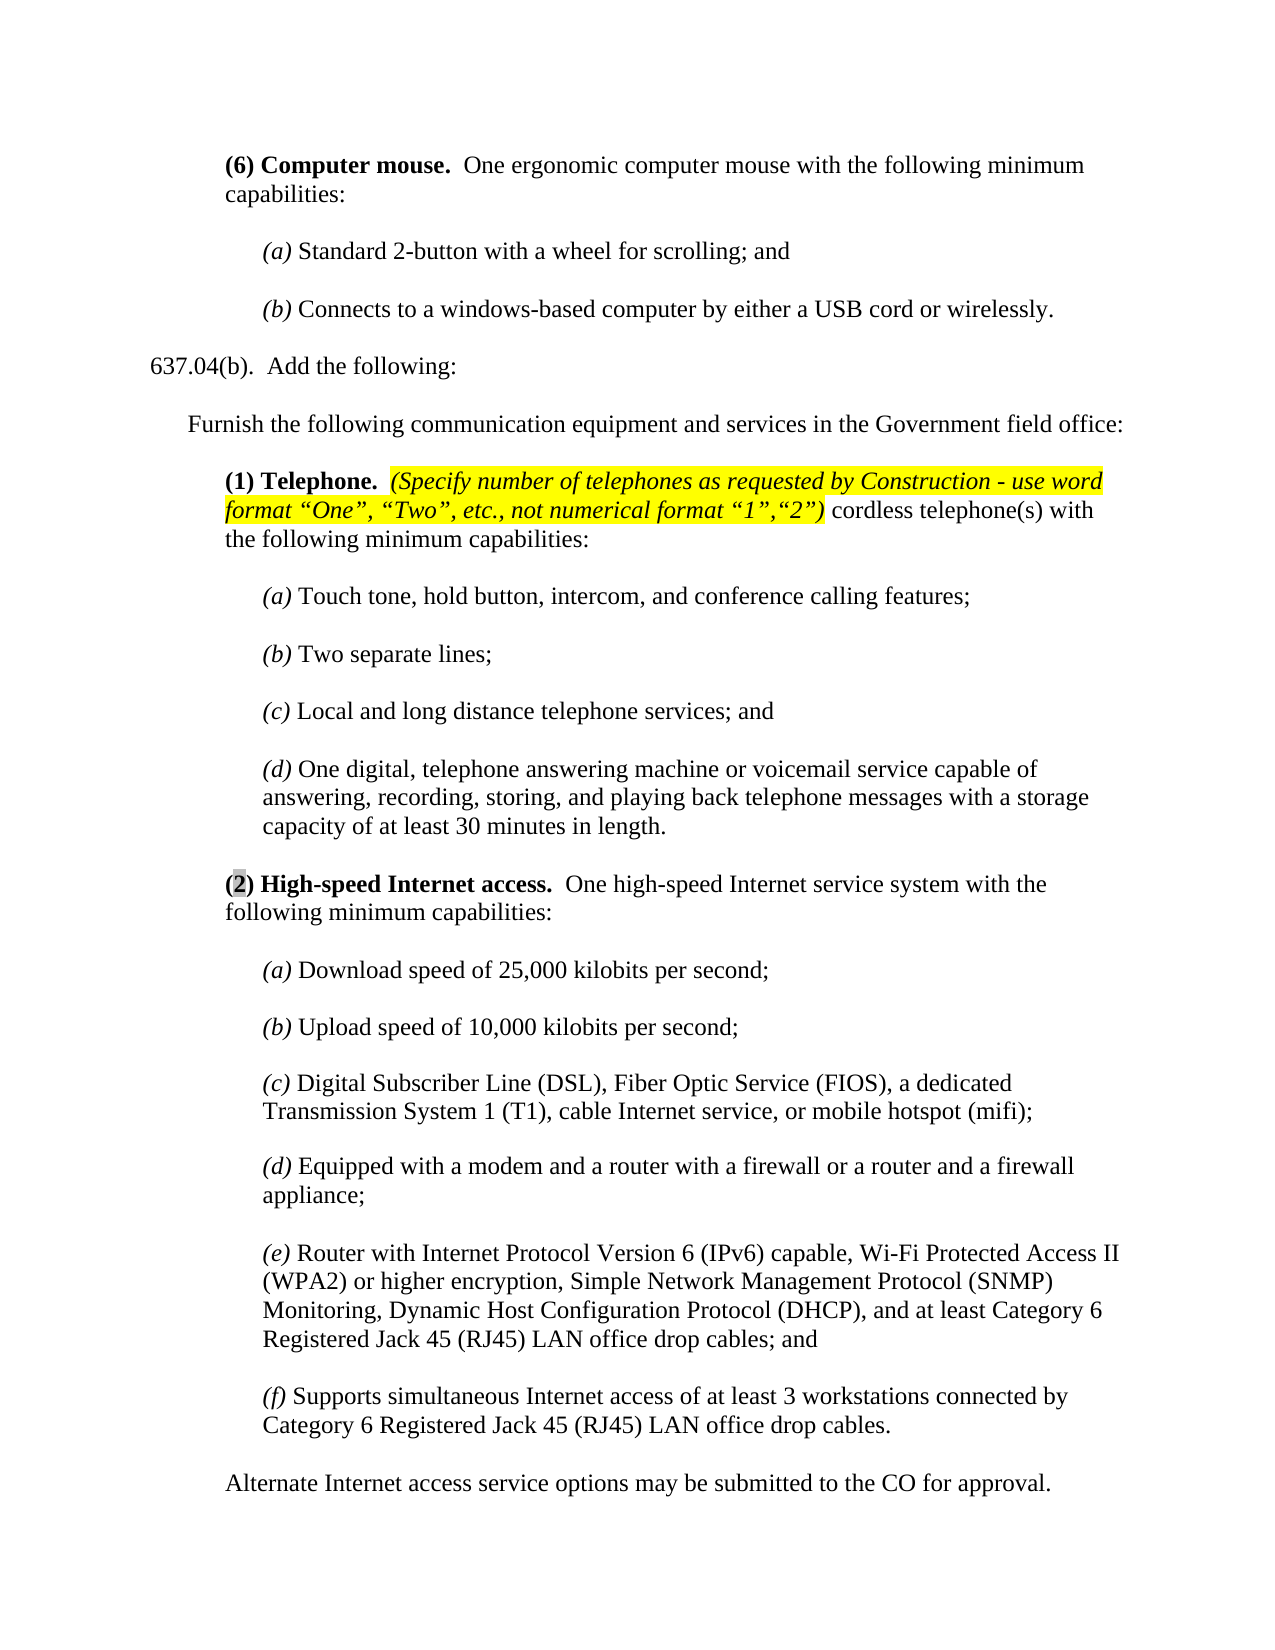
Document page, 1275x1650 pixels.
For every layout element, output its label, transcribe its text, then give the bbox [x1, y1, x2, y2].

text 637.04(b). Add the following: [150, 351, 1125, 380]
text (b) Upload speed of 10,000 kilobits per second; [262, 1012, 1125, 1041]
text (a) Standard 2-button with a wheel for scrolling; and [262, 236, 1125, 265]
text (d) One digital, telephone answering machine or voicemail service capable of answering, recording, storing, and playing back telephone messages with a storage capacity of at least 30 minutes in length. [262, 754, 1125, 840]
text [262, 294, 1125, 322]
text (c) Digital Subscriber Line (DSL), Fiber Optic Service (FIOS), a dedicated Transmission System 1 (T1), cable Internet service, or mobile hotspot (mifi); [262, 1068, 1125, 1125]
text Furnish the following communication equipment and services in the Government field office: [187, 409, 1125, 437]
text (2) High-speed Internet access. One high-speed Internet service system with the following minimum capabilities: [225, 869, 1125, 926]
text (f) Supports simultaneous Internet access of at least 3 workstations connected by Category 6 Registered Jack 45 (RJ45) LAN office drop cables. [262, 1381, 1125, 1439]
text (a) Touch tone, hold button, intercom, and conference calling features; [262, 581, 1125, 610]
text (c) Local and long distance telephone services; and [262, 696, 1125, 725]
text (e) Router with Internet Protocol Version 6 (IPv6) capable, Wi-Fi Protected Access II (WPA2) or higher encryption, Simple Network Management Protocol (SNMP) Monitoring, Dynamic Host Configuration Protocol (DHCP), and at least Category 6 Registered Jack 45 (RJ45) LAN office drop cables; and [262, 1238, 1125, 1353]
text (b) Two separate lines; [262, 639, 1125, 667]
text (1) Telephone. (Specify number of telephones as requested by Construction - use word format “One”, “Two”, etc., not numerical format “1”,“2”) cordless telephone(s) with the following minimum capabilities: [225, 466, 1125, 552]
text (6) Computer mouse. One ergonomic computer mouse with the following minimum capabilities: [225, 150, 1125, 207]
text (a) Download speed of 25,000 kilobits per second; [262, 955, 1125, 984]
text (d) Equipped with a modem and a router with a firewall or a router and a firewall appliance; [262, 1151, 1125, 1209]
text Alternate Internet access service options may be submitted to the CO for approval. [225, 1468, 1125, 1496]
